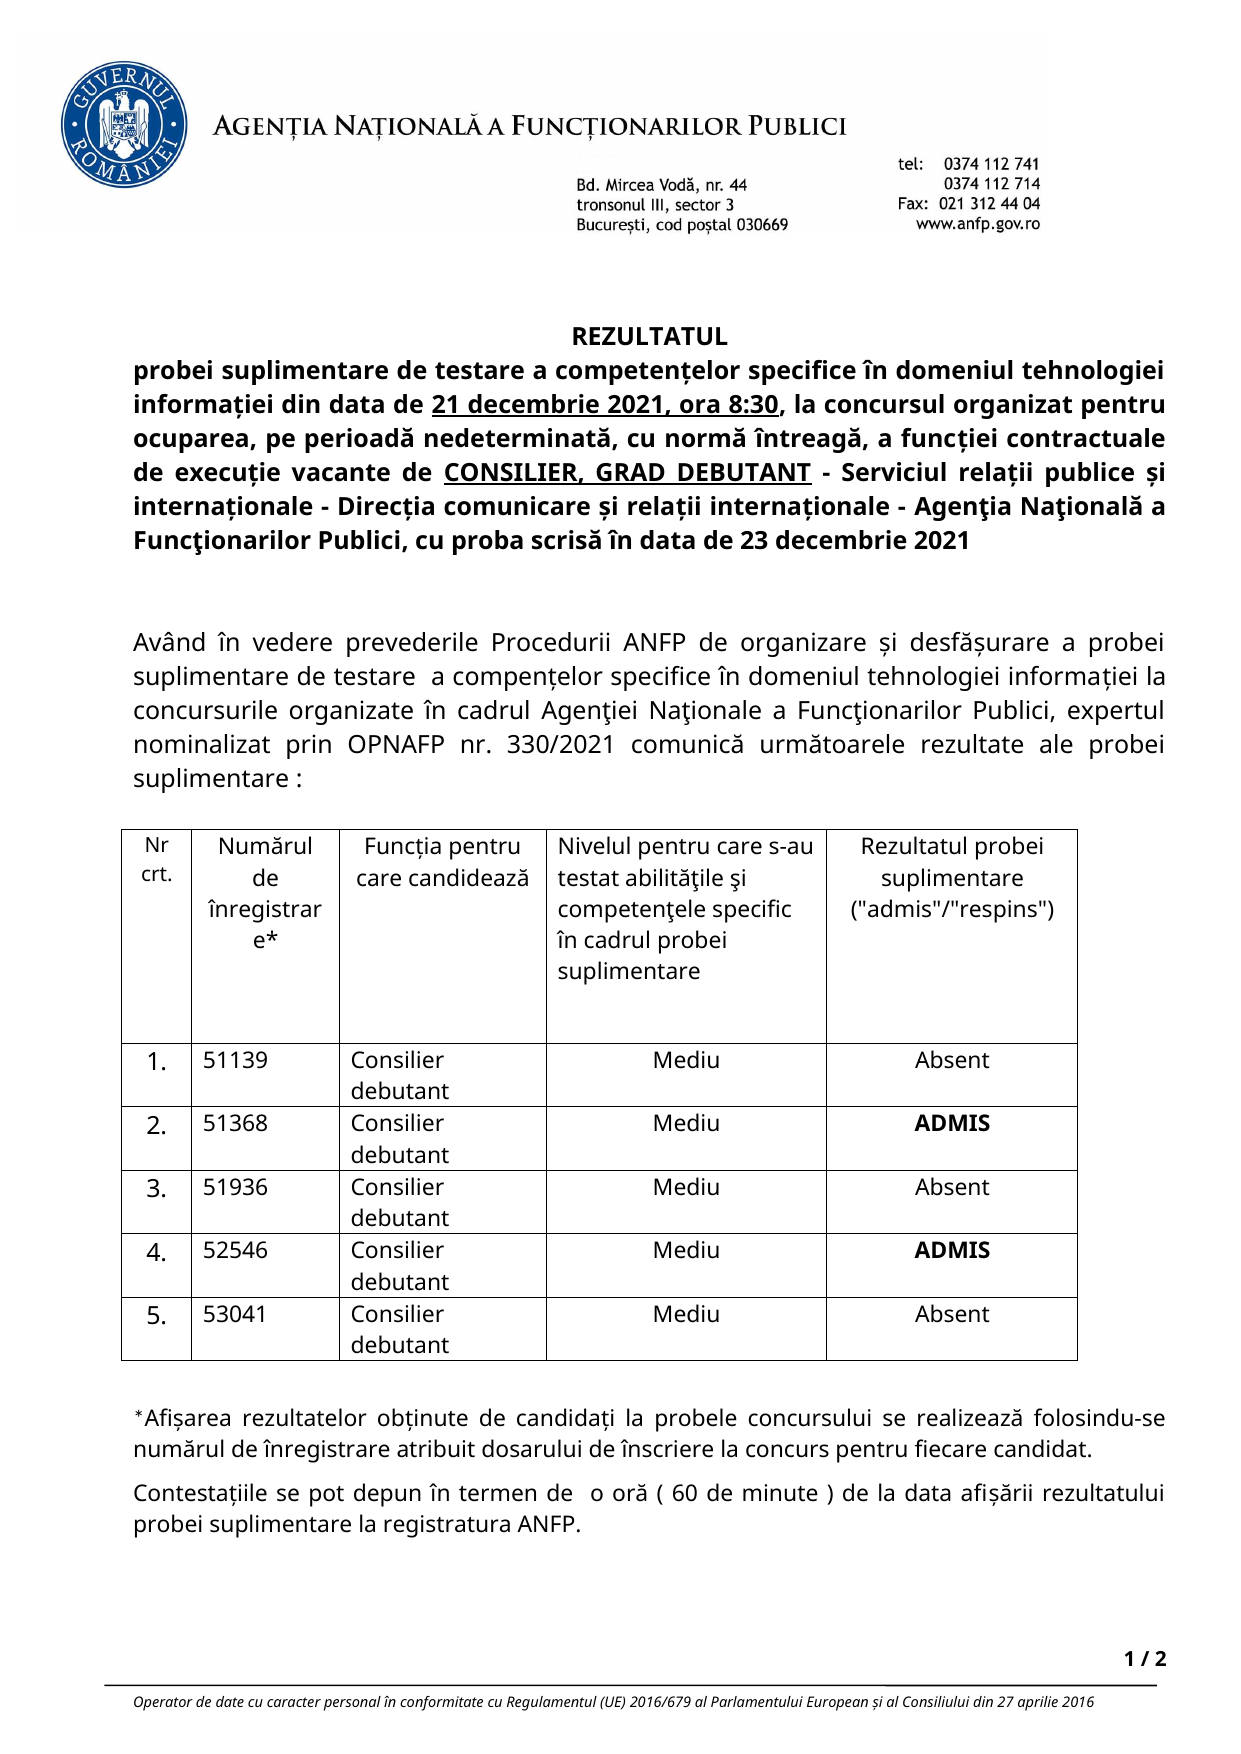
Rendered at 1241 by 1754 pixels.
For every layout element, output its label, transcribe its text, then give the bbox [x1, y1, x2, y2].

text *Afişarea rezultatelor obţinute de candidaţi la probele concursului se realizează folosindu-se numărul de înregistrare atribuit dosarului de înscriere la concurs pentru fiecare candidat. [133, 1402, 1166, 1464]
table_cell 1. [122, 1044, 191, 1106]
table_cell Mediu [547, 1171, 826, 1233]
table_cell Mediu [547, 1044, 826, 1106]
table_cell 52546 [192, 1234, 339, 1297]
table_cell Absent [827, 1298, 1077, 1360]
table_cell 51368 [192, 1107, 339, 1170]
table_cell Mediu [547, 1107, 826, 1170]
table_header Nr crt. [122, 830, 191, 1043]
text probei suplimentare de testare a competenţelor specifice în domeniul tehnologiei informaţiei din data de 21 decembrie 2021, ora 8:30, la concursul organizat pentru ocuparea, pe perioadă nedeterminată, cu normă întreagă, a funcției contractuale de execuţie vacante de CONSILIER, GRAD DEBUTANT - Serviciul relații publice și internaționale - Direcția comunicare și relații internaționale - Agenţia Naţională a Funcţionarilor Publici, cu proba scrisă în data de 23 decembrie 2021 [133, 352, 1166, 557]
table_header Numărul de înregistrare* [192, 830, 339, 1043]
table_cell 4. [122, 1234, 191, 1297]
table_cell Absent [827, 1171, 1077, 1233]
table_header Rezultatul probei suplimentare ("admis"/"respins") [827, 830, 1077, 1043]
table_cell 51936 [192, 1171, 339, 1233]
table_cell Consilier debutant [340, 1107, 546, 1170]
picture [14, 29, 1049, 237]
table_header Nivelul pentru care s-au testat abilităţile şi competenţele specific în cadrul probei suplimentare [547, 830, 826, 1043]
table_cell Mediu [547, 1298, 826, 1360]
table_cell Mediu [547, 1234, 826, 1297]
table_cell 5. [122, 1298, 191, 1360]
text REZULTATUL [133, 318, 1166, 352]
table_header Funcția pentru care candidează [340, 830, 546, 1043]
table_cell Consilier debutant [340, 1298, 546, 1360]
table_cell Consilier debutant [340, 1044, 546, 1106]
table_cell Consilier debutant [340, 1234, 546, 1297]
table_cell 51139 [192, 1044, 339, 1106]
table_cell ADMIS [827, 1107, 1077, 1170]
text Contestațiile se pot depun în termen de o oră ( 60 de minute ) de la data afișării rezultatului probei suplimentare la registratura ANFP. [133, 1477, 1166, 1539]
text Având în vedere prevederile Procedurii ANFP de organizare şi desfăşurare a probei suplimentare de testare a compențelor specifice în domeniul tehnologiei informaţiei la concursurile organizate în cadrul Agenţiei Naţionale a Funcţionarilor Publici, expertul nominalizat prin OPNAFP nr. 330/2021 comunică următoarele rezultate ale probei suplimentare : [133, 625, 1166, 795]
table_cell 53041 [192, 1298, 339, 1360]
table_cell ADMIS [827, 1234, 1077, 1297]
table_cell 2. [122, 1107, 191, 1170]
table_cell Consilier debutant [340, 1171, 546, 1233]
table_cell Absent [827, 1044, 1077, 1106]
table_cell 3. [122, 1171, 191, 1233]
